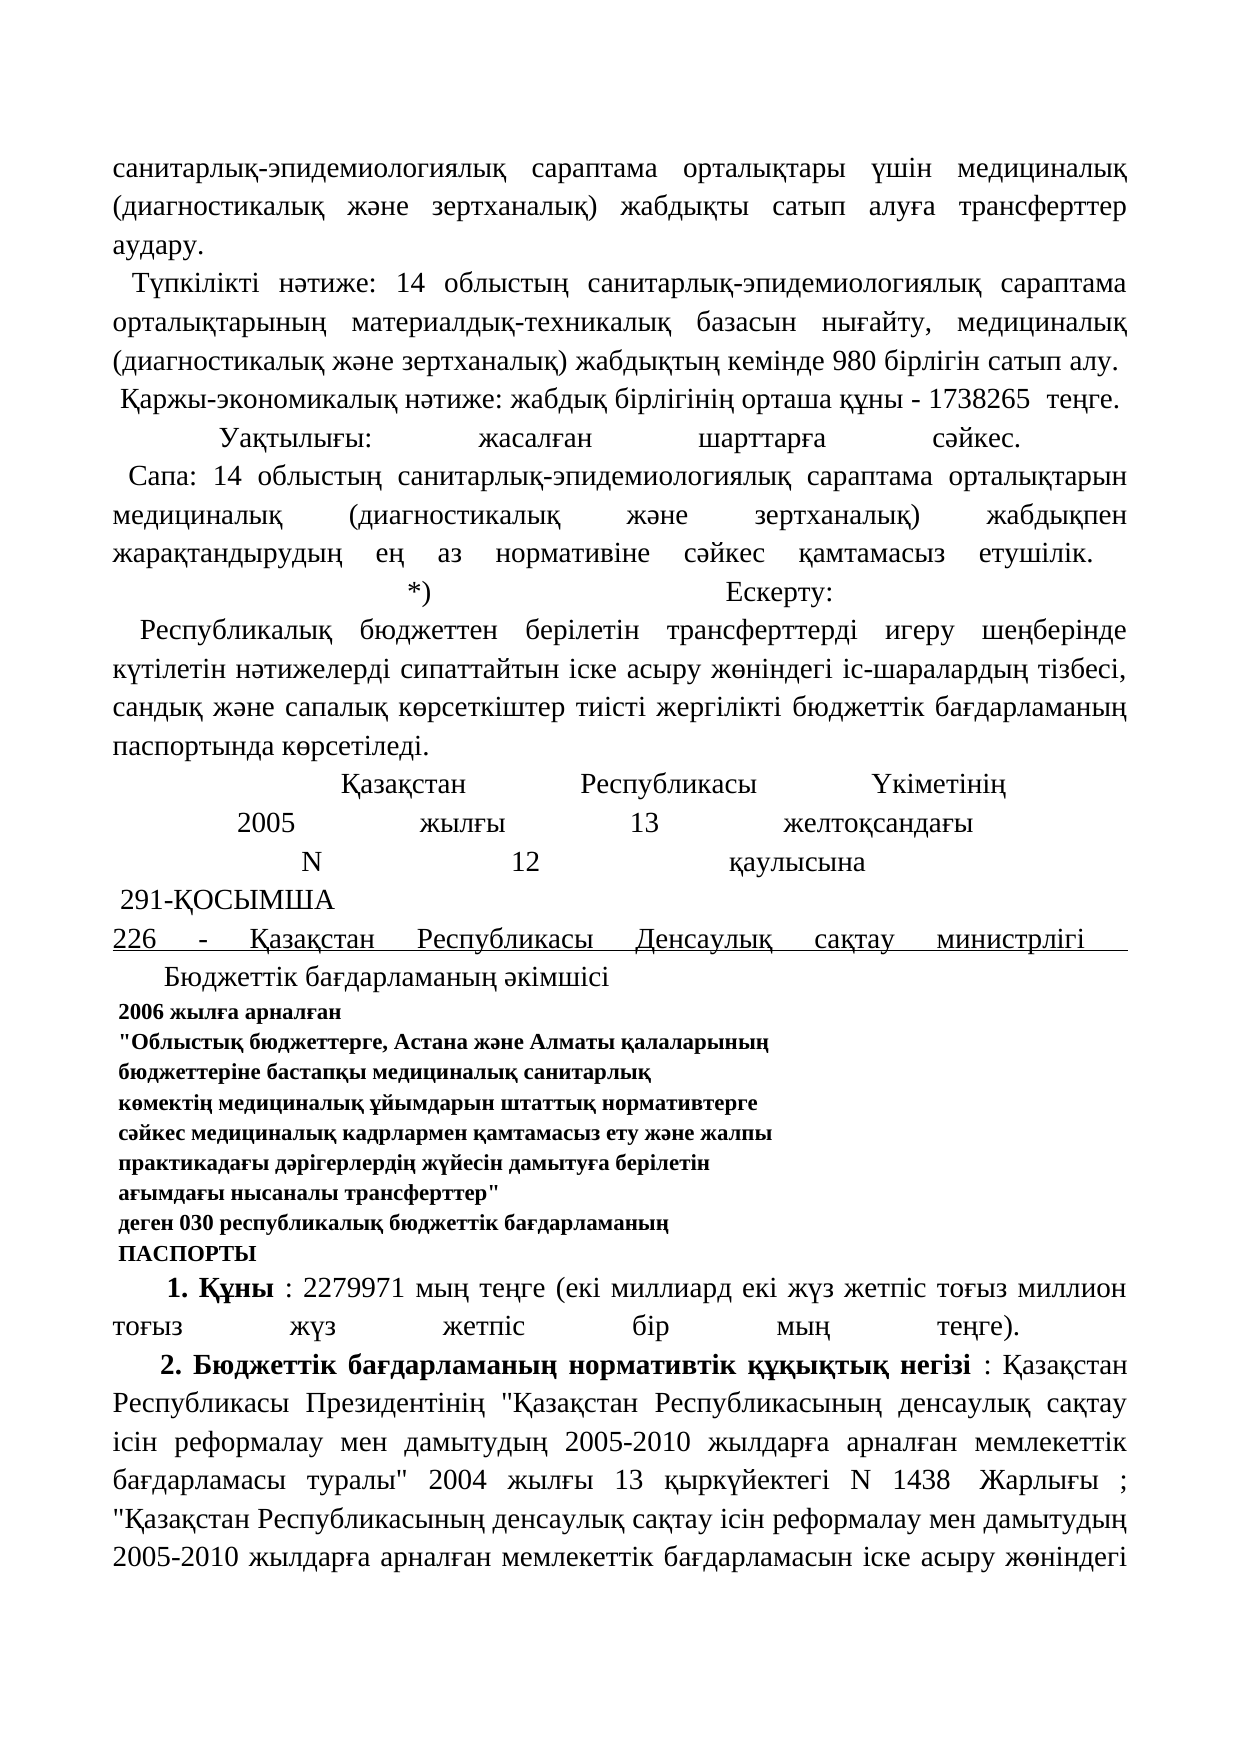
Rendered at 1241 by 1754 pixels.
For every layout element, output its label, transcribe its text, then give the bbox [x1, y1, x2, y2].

text 226 - Қазақстан Республикасы Денсаулық сақтау министрлiгi Бюджеттік бағдарламаның әкiмшісi [112, 921, 1128, 950]
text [112, 150, 1128, 762]
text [112, 1270, 1128, 1573]
text Қазақстан Республикасы Үкiметiнің 2005 жылғы 13 желтоқсандағы N 12 қаулысына 291-ҚОСЫМША [112, 767, 1128, 916]
text 226 - Қазақстан Республикасы Денсаулық сақтау министрлiгi Бюджеттік бағдарламаның әкiмшісi [112, 951, 1128, 993]
text 2006 жылға арналған "Облыстық бюджеттерге, Астана және Алматы қалаларының бюджеттерiне бастапқы медициналық санитарлық көмектiң медициналық ұйымдарын штаттық нормативтерге сәйкес медициналық кадрлармен қамтамасыз ету және жалпы практикадағы дәрiгерлердiң жүйесiн дамытуға берiлетін ағымдағы нысаналы трансферттер" деген 030 республикалық бюджеттiк бағдарламаның ПАСПОРТЫ [112, 998, 1128, 1266]
